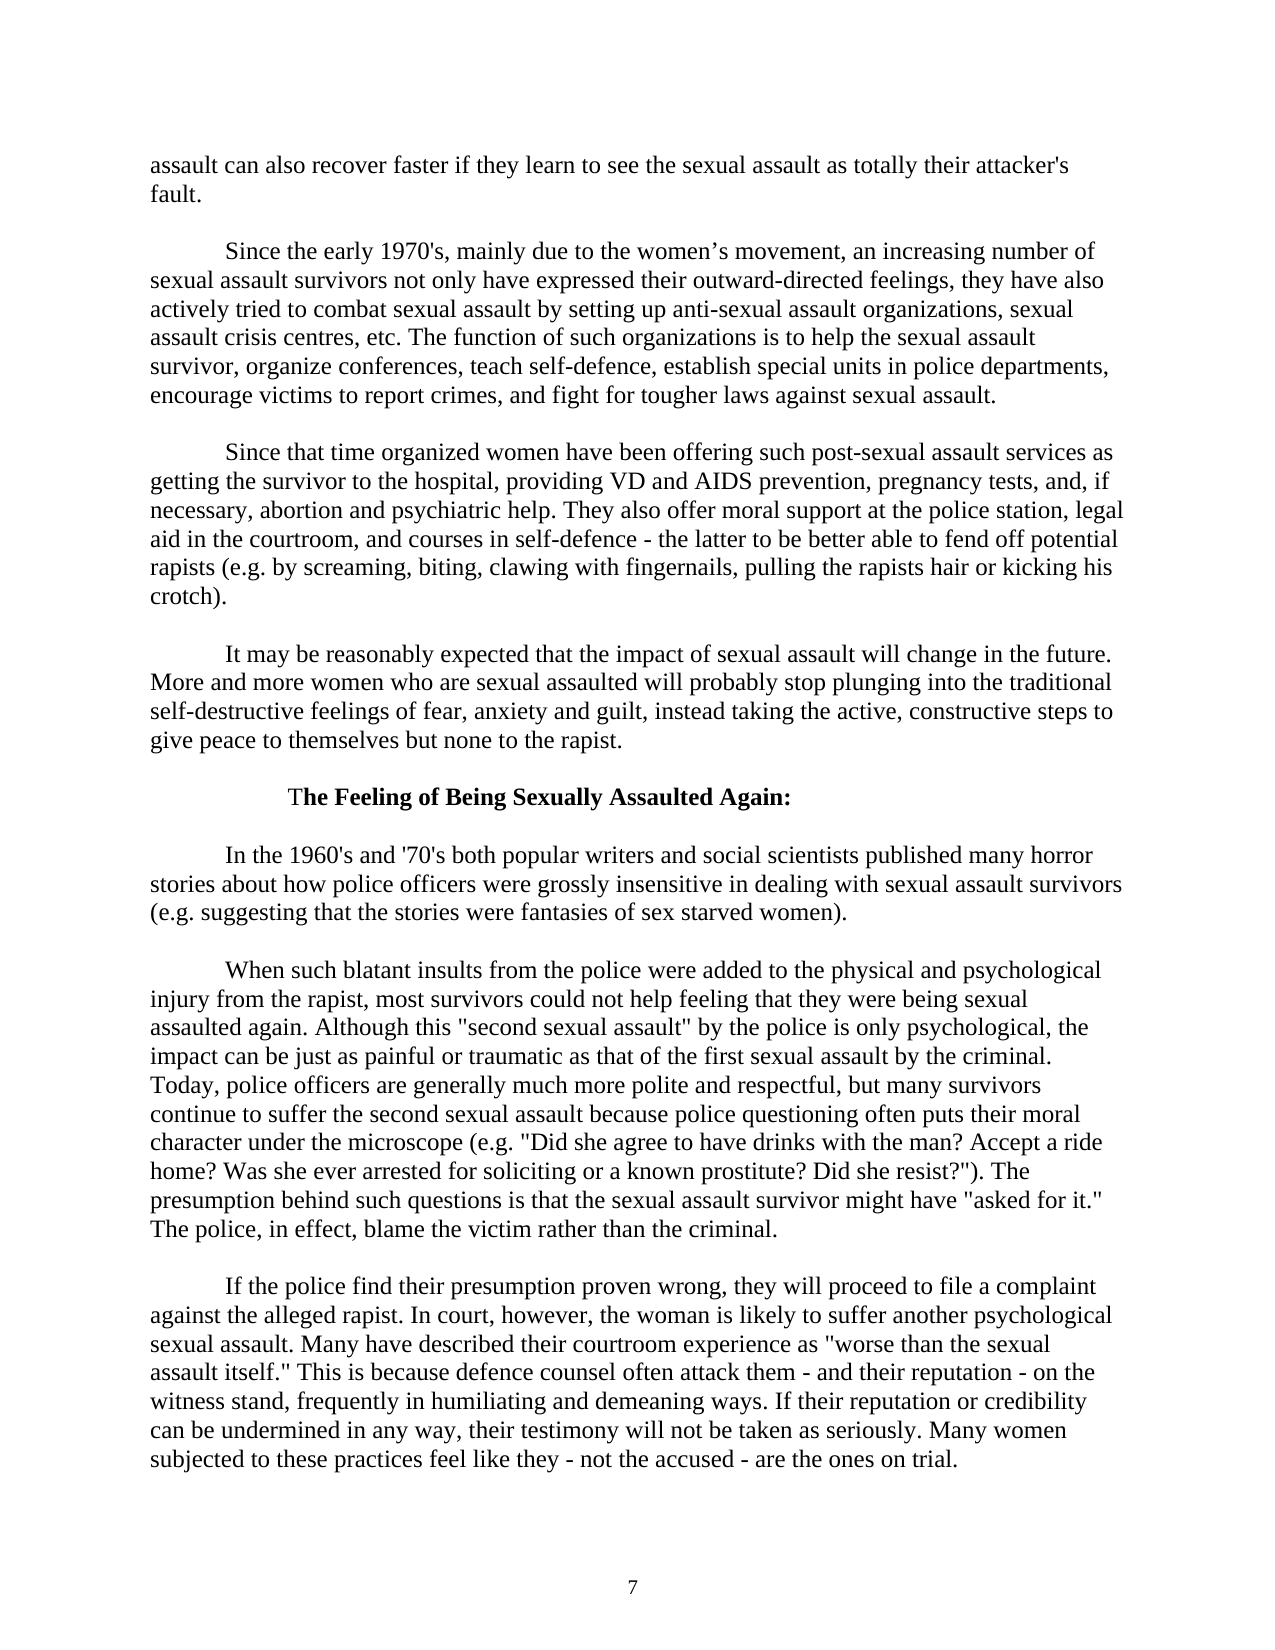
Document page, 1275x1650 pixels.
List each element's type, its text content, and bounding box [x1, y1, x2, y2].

text It may be reasonably expected that the impact of sexual assault will change in the future. More and more women who are sexual assaulted will probably stop plunging into the traditional self-destructive feelings of fear, anxiety and guilt, instead taking the active, constructive steps to give peace to themselves but none to the rapist. [150, 639, 1125, 754]
text When such blatant insults from the police were added to the physical and psychological injury from the rapist, most survivors could not help feeling that they were being sexual assaulted again. Although this "second sexual assault" by the police is only psychological, the impact can be just as painful or traumatic as that of the first sexual assault by the criminal. Today, police officers are generally much more polite and respectful, but many survivors continue to suffer the second sexual assault because police questioning often puts their moral character under the microscope (e.g. "Did she agree to have drinks with the man? Accept a ride home? Was she ever arrested for soliciting or a known prostitute? Did she resist?"). The presumption behind such questions is that the sexual assault survivor might have "asked for it." The police, in effect, blame the victim rather than the criminal. [150, 955, 1125, 1242]
text Since that time organized women have been offering such post-sexual assault services as getting the survivor to the hospital, providing VD and AIDS prevention, pregnancy tests, and, if necessary, abortion and psychiatric help. They also offer moral support at the police station, legal aid in the courtroom, and courses in self-defence - the latter to be better able to fend off potential rapists (e.g. by screaming, biting, clawing with fingernails, pulling the rapists hair or kicking his crotch). [150, 437, 1125, 610]
text In the 1960's and '70's both popular writers and social scientists published many horror stories about how police officers were grossly insensitive in dealing with sexual assault survivors (e.g. suggesting that the stories were fantasies of sex starved women). [150, 840, 1125, 926]
text If the police find their presumption proven wrong, they will proceed to file a complaint against the alleged rapist. In court, however, the woman is likely to suffer another psychological sexual assault. Many have described their courtroom experience as "worse than the sexual assault itself." This is because defence counsel often attack them - and their reputation - on the witness stand, frequently in humiliating and demeaning ways. If their reputation or credibility can be undermined in any way, their testimony will not be taken as seriously. Many women subjected to these practices feel like they - not the accused - are the ones on trial. [150, 1271, 1125, 1472]
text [150, 150, 1125, 207]
text Since the early 1970's, mainly due to the women’s movement, an increasing number of sexual assault survivors not only have expressed their outward-directed feelings, they have also actively tried to combat sexual assault by setting up anti-sexual assault organizations, sexual assault crisis centres, etc. The function of such organizations is to help the sexual assault survivor, organize conferences, teach self-defence, establish special units in police departments, encourage victims to report crimes, and fight for tougher laws against sexual assault. [150, 236, 1125, 409]
text The Feeling of Being Sexually Assaulted Again: [150, 782, 1125, 811]
